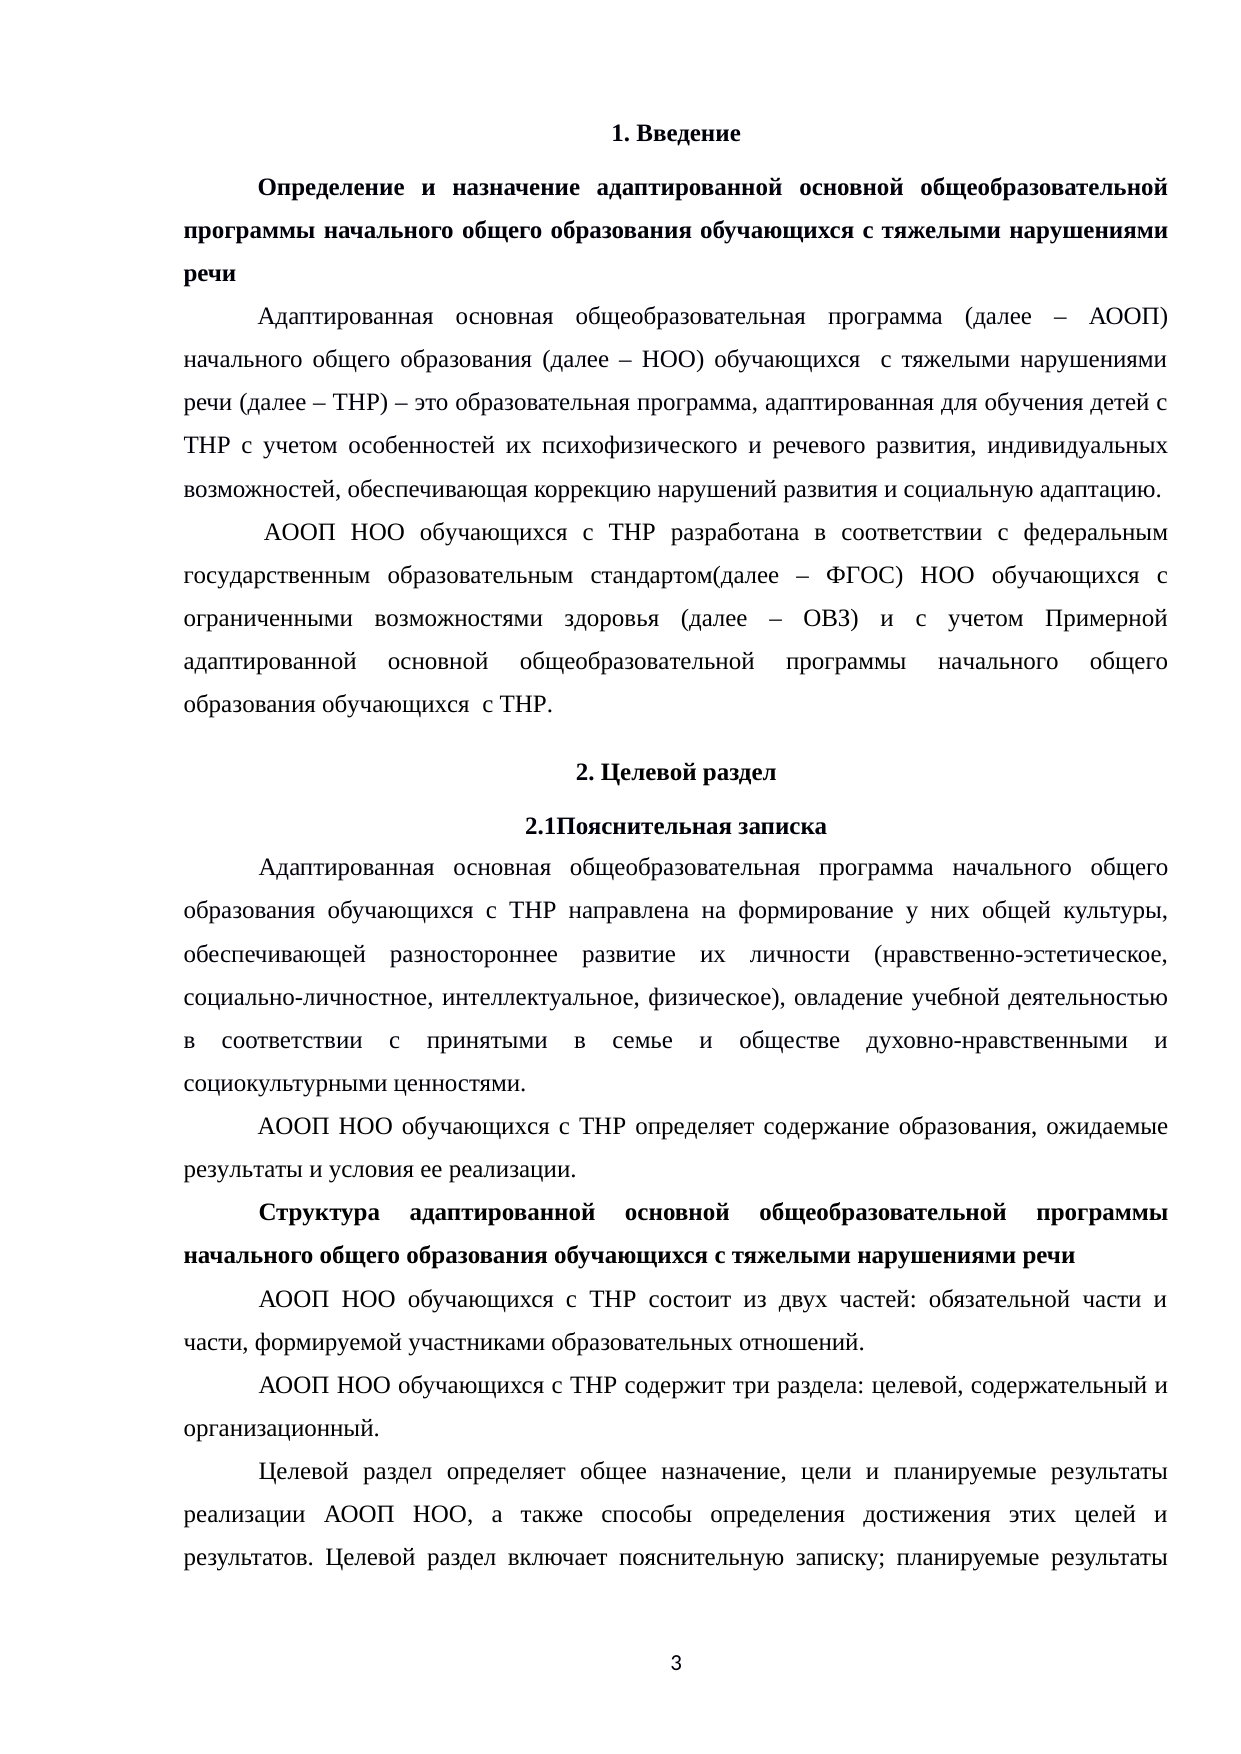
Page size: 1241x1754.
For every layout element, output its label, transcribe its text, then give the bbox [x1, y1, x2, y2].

text АООП НОО обучающихся с ТНР определяет содержание образования, ожидаемые результаты и условия ее реализации. [183, 1111, 1169, 1183]
text 1. Введение [183, 118, 1169, 147]
text 2. Целевой раздел [183, 757, 1169, 786]
text 2.1Пояснительная записка [183, 811, 1169, 840]
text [183, 1456, 1169, 1571]
text АООП НОО обучающихся с ТНР разработана в соответствии с федеральным государственным образовательным стандартом(далее – ФГОС) НОО обучающихся с ограниченными возможностями здоровья (далее – ОВЗ) и с учетом Примерной адаптированной основной общеобразовательной программы начального общего образования обучающихся с ТНР. [183, 517, 1169, 718]
text АООП НОО обучающихся с ТНР содержит три раздела: целевой, содержательный и организационный. [183, 1370, 1169, 1442]
text Адаптированная основная общеобразовательная программа (далее – АООП) начального общего образования (далее – НОО) обучающихся с тяжелыми нарушениями речи (далее – ТНР) – это образовательная программа, адаптированная для обучения детей с ТНР с учетом особенностей их психофизического и речевого развития, индивидуальных возможностей, обеспечивающая коррекцию нарушений развития и социальную адаптацию. [183, 301, 1169, 502]
text Структура адаптированной основной общеобразовательной программы начального общего образования обучающихся с тяжелыми нарушениями речи [183, 1197, 1169, 1269]
text Адаптированная основная общеобразовательная программа начального общего образования обучающихся с ТНР направлена на формирование у них общей культуры, обеспечивающей разностороннее развитие их личности (нравственно-эстетическое, социально-личностное, интеллектуальное, физическое), овладение учебной деятельностью в соответствии с принятыми в семье и обществе духовно-нравственными и социокультурными ценностями. [183, 852, 1169, 1097]
text АООП НОО обучающихся с ТНР состоит из двух частей: обязательной части и части, формируемой участниками образовательных отношений. [183, 1284, 1169, 1356]
text Определение и назначение адаптированной основной общеобразовательной программы начального общего образования обучающихся с тяжелыми нарушениями речи [183, 172, 1169, 287]
